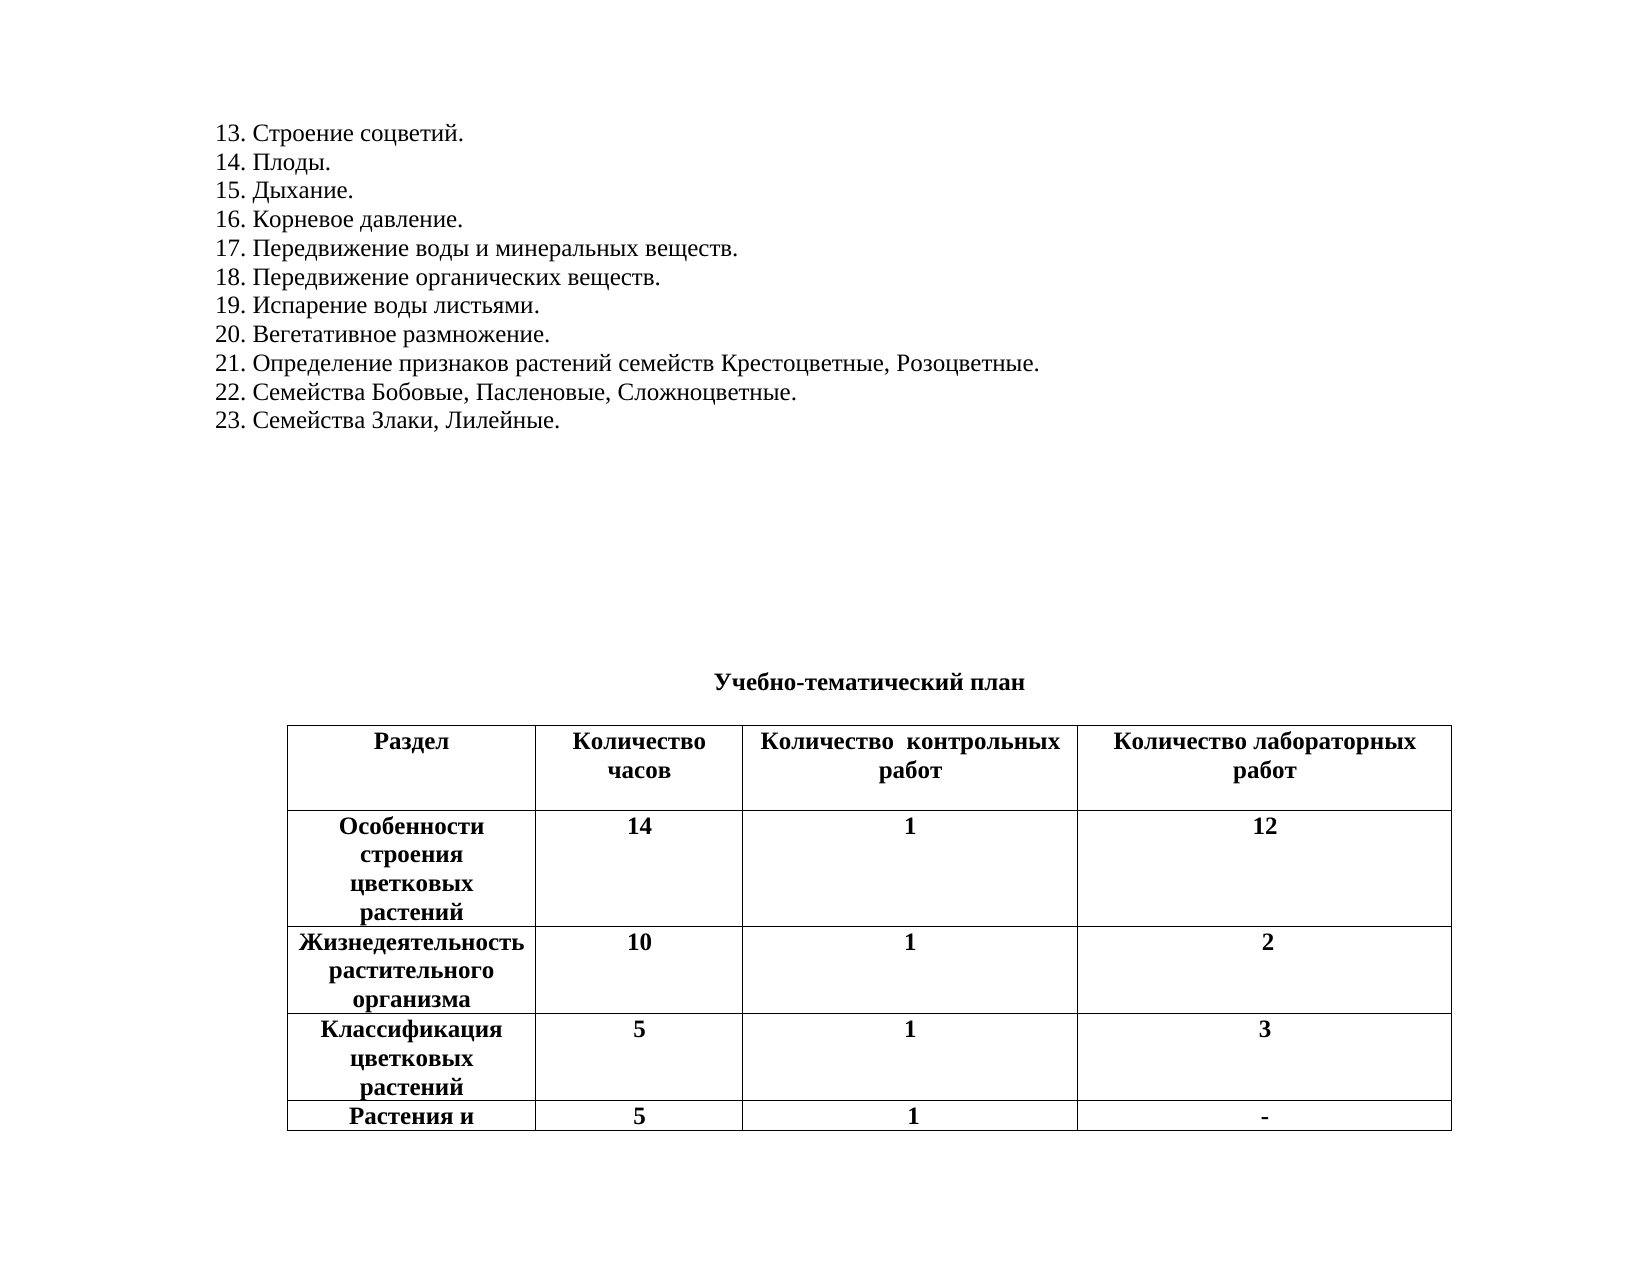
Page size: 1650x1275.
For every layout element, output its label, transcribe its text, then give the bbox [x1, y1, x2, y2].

table_cell 5 [536, 1014, 742, 1100]
table_cell 14 [536, 811, 742, 926]
table_header Количество часов [536, 726, 742, 810]
table_cell Жизнедеятельность растительного организма [288, 927, 535, 1013]
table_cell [288, 1101, 535, 1130]
table_header Количество лабораторных работ [1078, 726, 1451, 810]
table_cell 1 [743, 1101, 1077, 1130]
table_cell 10 [536, 927, 742, 1013]
list Испарение воды листьями. [215, 291, 1561, 319]
list Семейства Злаки, Лилейные. [215, 406, 1561, 434]
table_cell 2 [1078, 927, 1451, 1013]
list Передвижение органических веществ. [215, 262, 1561, 291]
table_cell 1 [743, 1014, 1077, 1100]
list Строение соцветий. [215, 118, 1561, 147]
list Корневое давление. [215, 204, 1561, 233]
list Плоды. [215, 147, 1561, 176]
text Учебно-тематический план [177, 667, 1561, 696]
table_cell Особенности строения цветковых растений [288, 811, 535, 926]
table_header Раздел [288, 726, 535, 810]
table_header Количество контрольных работ [743, 726, 1077, 810]
table_cell 1 [743, 927, 1077, 1013]
table_cell 5 [536, 1101, 742, 1130]
table_cell 3 [1078, 1014, 1451, 1100]
list Дыхание. [215, 176, 1561, 204]
list Определение признаков растений семейств Крестоцветные, Розоцветные. [215, 348, 1561, 377]
list Передвижение воды и минеральных веществ. [215, 233, 1561, 262]
table_cell 1 [743, 811, 1077, 926]
list Семейства Бобовые, Пасленовые, Сложноцветные. [215, 377, 1561, 406]
table_cell 12 [1078, 811, 1451, 926]
table_cell Классификация цветковых растений [288, 1014, 535, 1100]
list Вегетативное размножение. [215, 319, 1561, 348]
table_cell - [1078, 1101, 1451, 1130]
